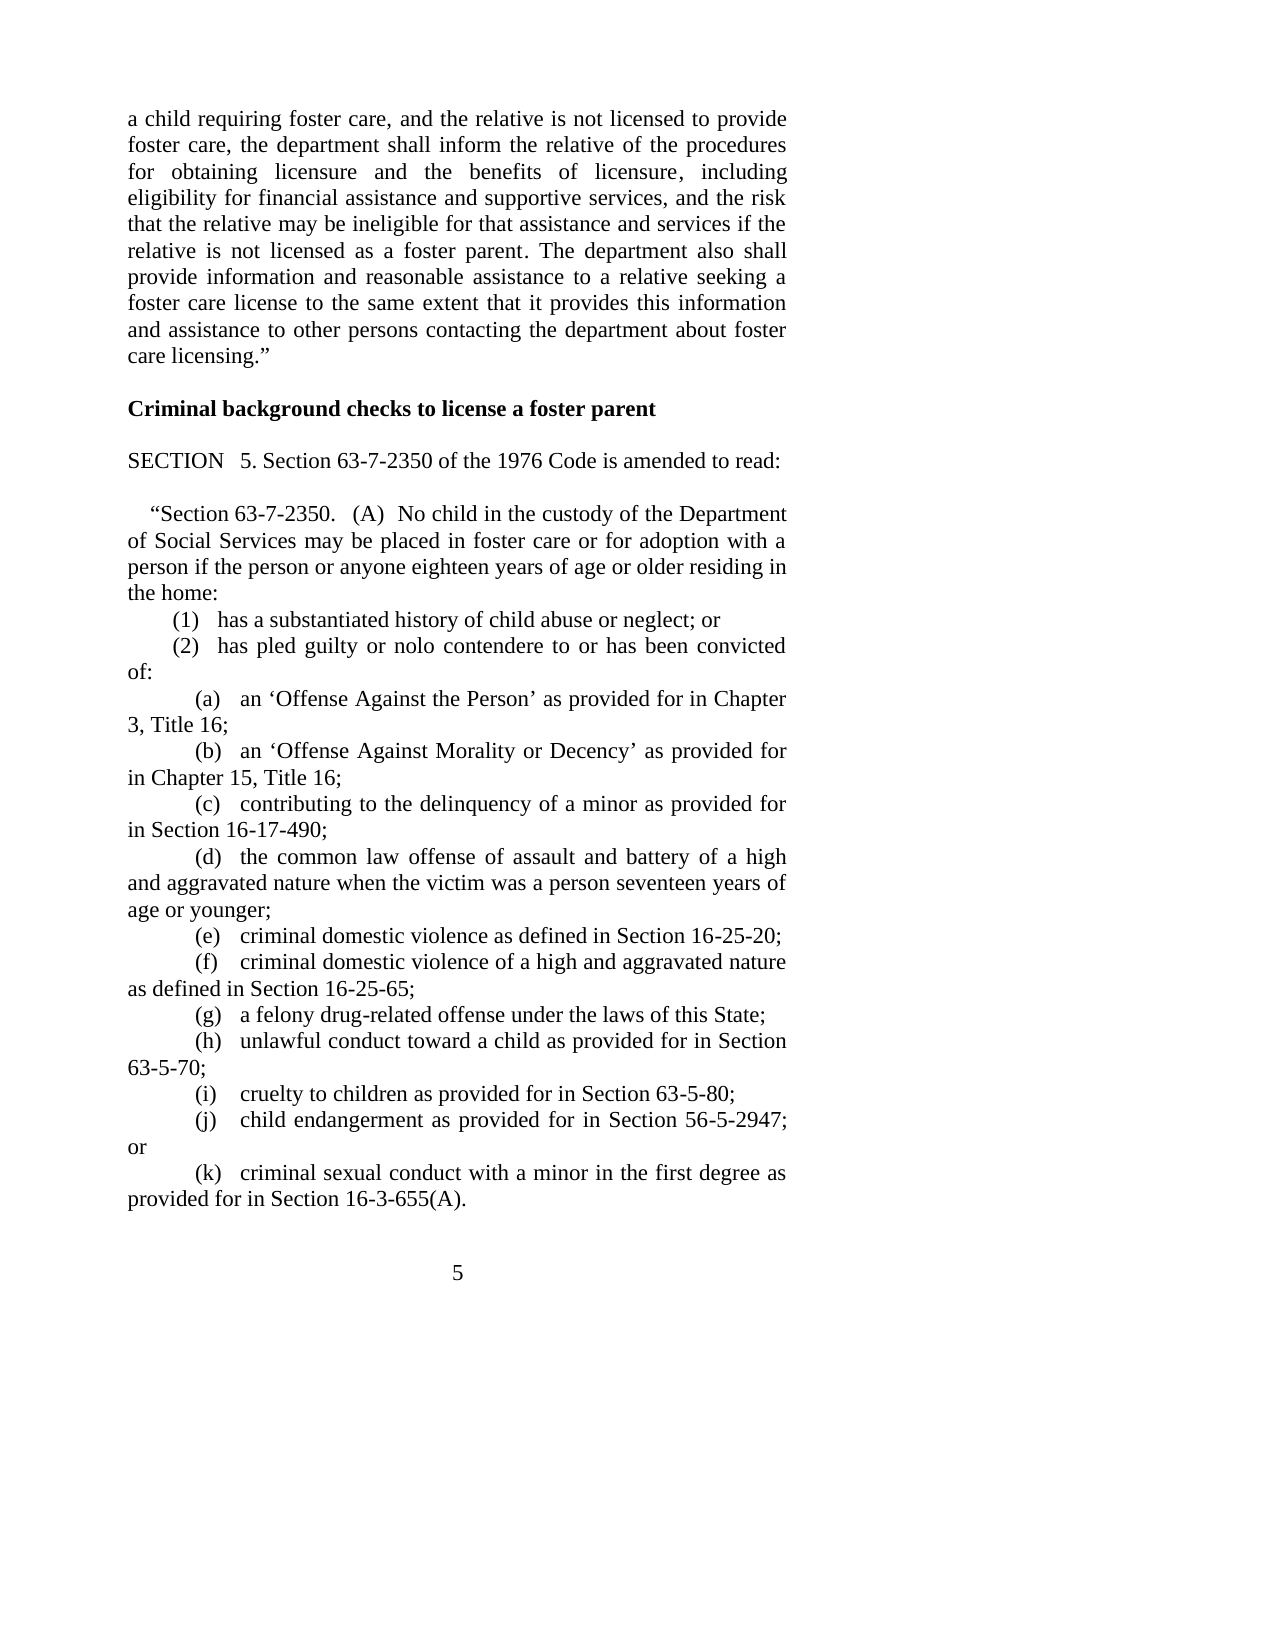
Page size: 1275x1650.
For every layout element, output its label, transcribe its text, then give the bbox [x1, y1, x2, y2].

text (k) criminal sexual conduct with a minor in the first degree as provided for in Section 16-3-655(A). [127, 1159, 787, 1212]
text (f) criminal domestic violence of a high and aggravated nature as defined in Section 16-25-65; [127, 948, 787, 1001]
text (c) contributing to the delinquency of a minor as provided for in Section 16-17-490; [127, 790, 787, 843]
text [127, 105, 787, 368]
text (b) an ‘Offense Against Morality or Decency’ as provided for in Chapter 15, Title 16; [127, 737, 787, 790]
text SECTION 5. Section 63-7-2350 of the 1976 Code is amended to read: [127, 448, 787, 474]
text (h) unlawful conduct toward a child as provided for in Section 63-5-70; [127, 1027, 787, 1080]
text (a) an ‘Offense Against the Person’ as provided for in Chapter 3, Title 16; [127, 685, 787, 737]
text (1) has a substantiated history of child abuse or neglect; or [127, 606, 787, 632]
text “Section 63-7-2350. (A) No child in the custody of the Department of Social Services may be placed in foster care or for adoption with a person if the person or anyone eighteen years of age or older residing in the home: [127, 500, 787, 606]
text (d) the common law offense of assault and battery of a high and aggravated nature when the victim was a person seventeen years of age or younger; [127, 843, 787, 922]
text (e) criminal domestic violence as defined in Section 16-25-20; [127, 922, 787, 948]
text (g) a felony drug-related offense under the laws of this State; [127, 1001, 787, 1027]
text (2) has pled guilty or nolo contendere to or has been convicted of: [127, 632, 787, 685]
text (j) child endangerment as provided for in Section 56-5-2947; or [127, 1106, 787, 1159]
text (i) cruelty to children as provided for in Section 63-5-80; [127, 1080, 787, 1106]
text Criminal background checks to license a foster parent [127, 395, 787, 421]
